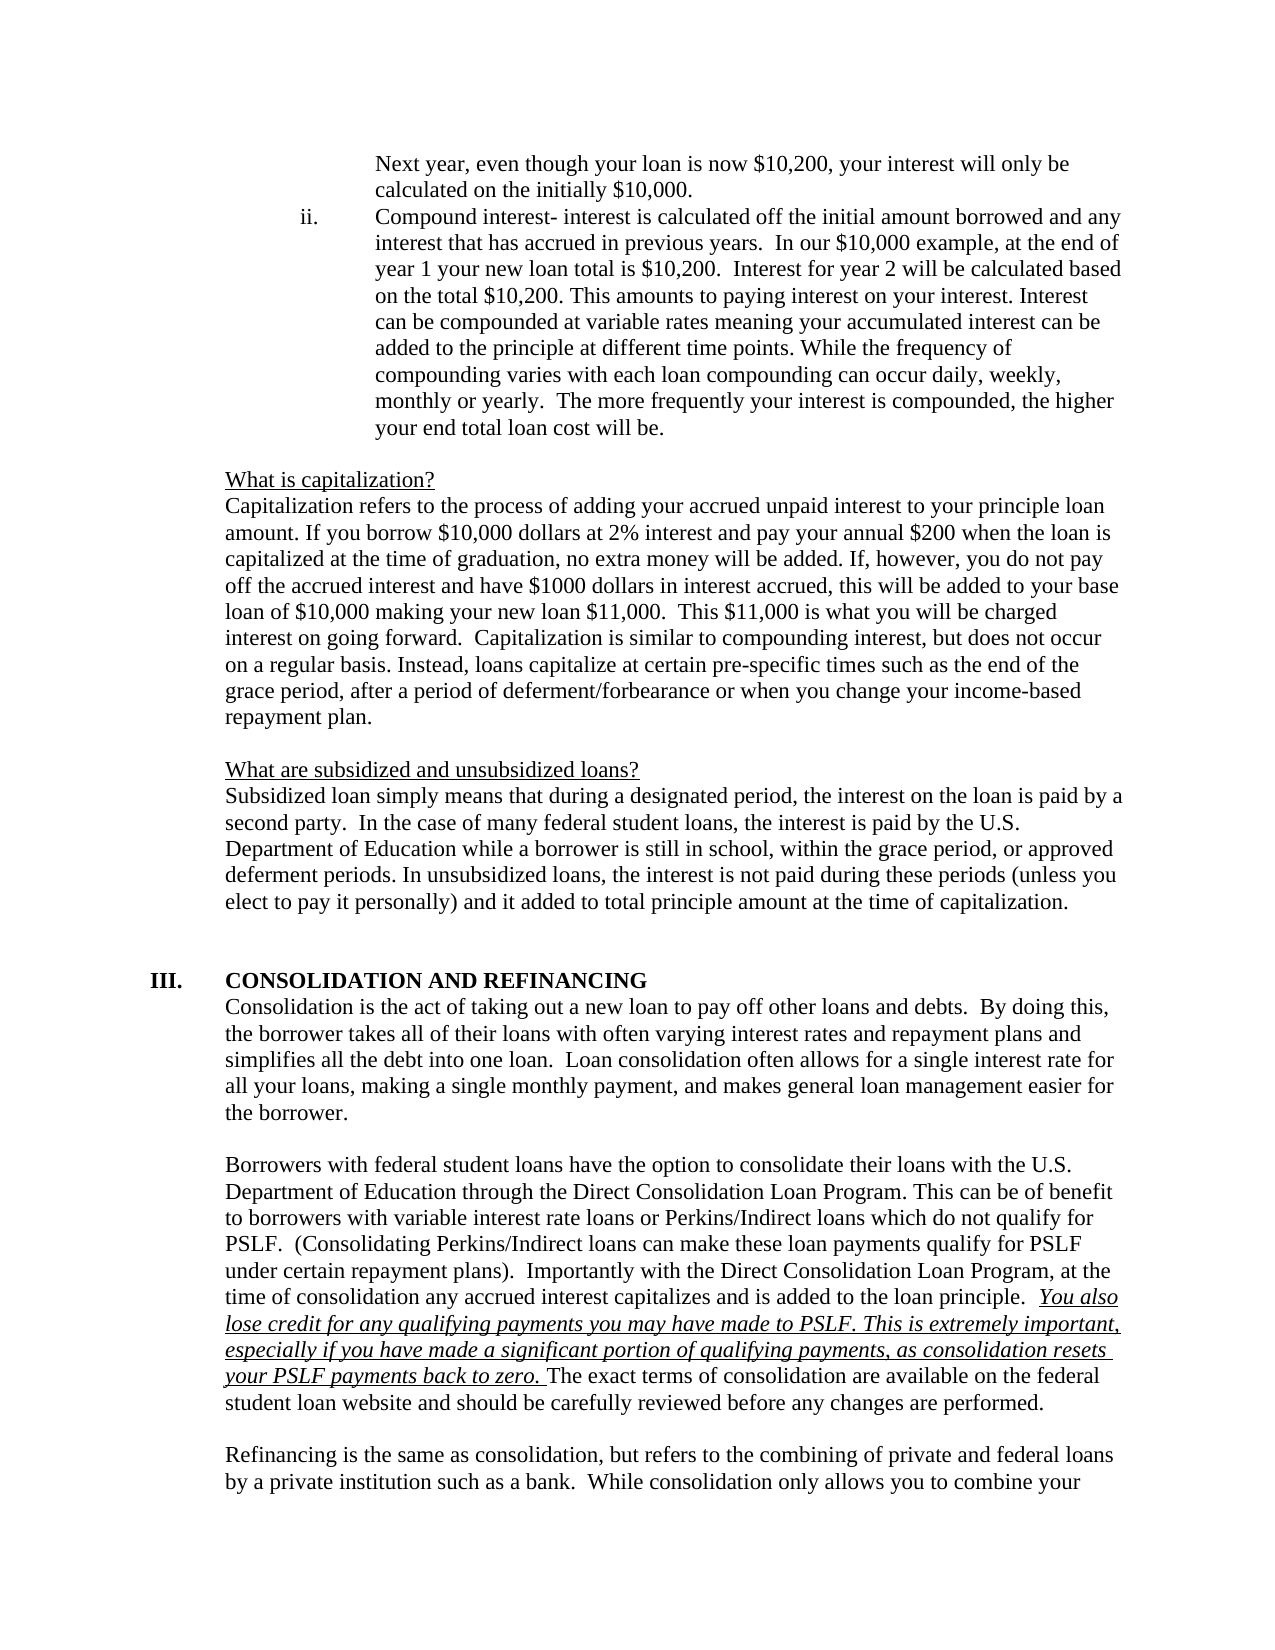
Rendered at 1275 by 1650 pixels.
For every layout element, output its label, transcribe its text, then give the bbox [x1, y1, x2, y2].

list Compound interest- interest is calculated off the initial amount borrowed and any interest that has accrued in previous years. In our $10,000 example, at the end of year 1 your new loan total is $10,200. Interest for year 2 will be calculated based on the total $10,200. This amounts to paying interest on your interest. Interest can be compounded at variable rates meaning your accumulated interest can be added to the principle at different time points. While the frequency of compounding varies with each loan compounding can occur daily, weekly, monthly or yearly. The more frequently your interest is compounded, the higher your end total loan cost will be. [300, 203, 1125, 440]
list What is capitalization? [225, 466, 1125, 493]
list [300, 150, 1125, 203]
list Consolidation is the act of taking out a new loan to pay off other loans and debts. By doing this, the borrower takes all of their loans with often varying interest rates and repayment plans and simplifies all the debt into one loan. Loan consolidation often allows for a single interest rate for all your loans, making a single monthly payment, and makes general loan management easier for the borrower. [225, 993, 1125, 1125]
list Borrowers with federal student loans have the option to consolidate their loans with the U.S. Department of Education through the Direct Consolidation Loan Program. This can be of benefit to borrowers with variable interest rate loans or Perkins/Indirect loans which do not qualify for PSLF. (Consolidating Perkins/Indirect loans can make these loan payments qualify for PSLF under certain repayment plans). Importantly with the Direct Consolidation Loan Program, at the time of consolidation any accrued interest capitalizes and is added to the loan principle. You also lose credit for any qualifying payments you may have made to PSLF. This is extremely important, especially if you have made a significant portion of qualifying payments, as consolidation resets your PSLF payments back to zero. The exact terms of consolidation are available on the federal student loan website and should be carefully reviewed before any changes are performed. [225, 1151, 1125, 1415]
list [225, 1441, 1125, 1494]
list What are subsidized and unsubsidized loans? [225, 756, 1125, 782]
list Capitalization refers to the process of adding your accrued unpaid interest to your principle loan amount. If you borrow $10,000 dollars at 2% interest and pay your annual $200 when the loan is capitalized at the time of graduation, no extra money will be added. If, however, you do not pay off the accrued interest and have $1000 dollars in interest accrued, this will be added to your base loan of $10,000 making your new loan $11,000. This $11,000 is what you will be charged interest on going forward. Capitalization is similar to compounding interest, but does not occur on a regular basis. Instead, loans capitalize at certain pre-specific times such as the end of the grace period, after a period of deferment/forbearance or when you change your income-based repayment plan. [225, 493, 1125, 730]
list Subsidized loan simply means that during a designated period, the interest on the loan is paid by a second party. In the case of many federal student loans, the interest is paid by the U.S. Department of Education while a borrower is still in school, within the grace period, or approved deferment periods. In unsubsidized loans, the interest is not paid during these periods (unless you elect to pay it personally) and it added to total principle amount at the time of capitalization. [225, 782, 1125, 914]
list CONSOLIDATION AND REFINANCING [150, 967, 1125, 993]
